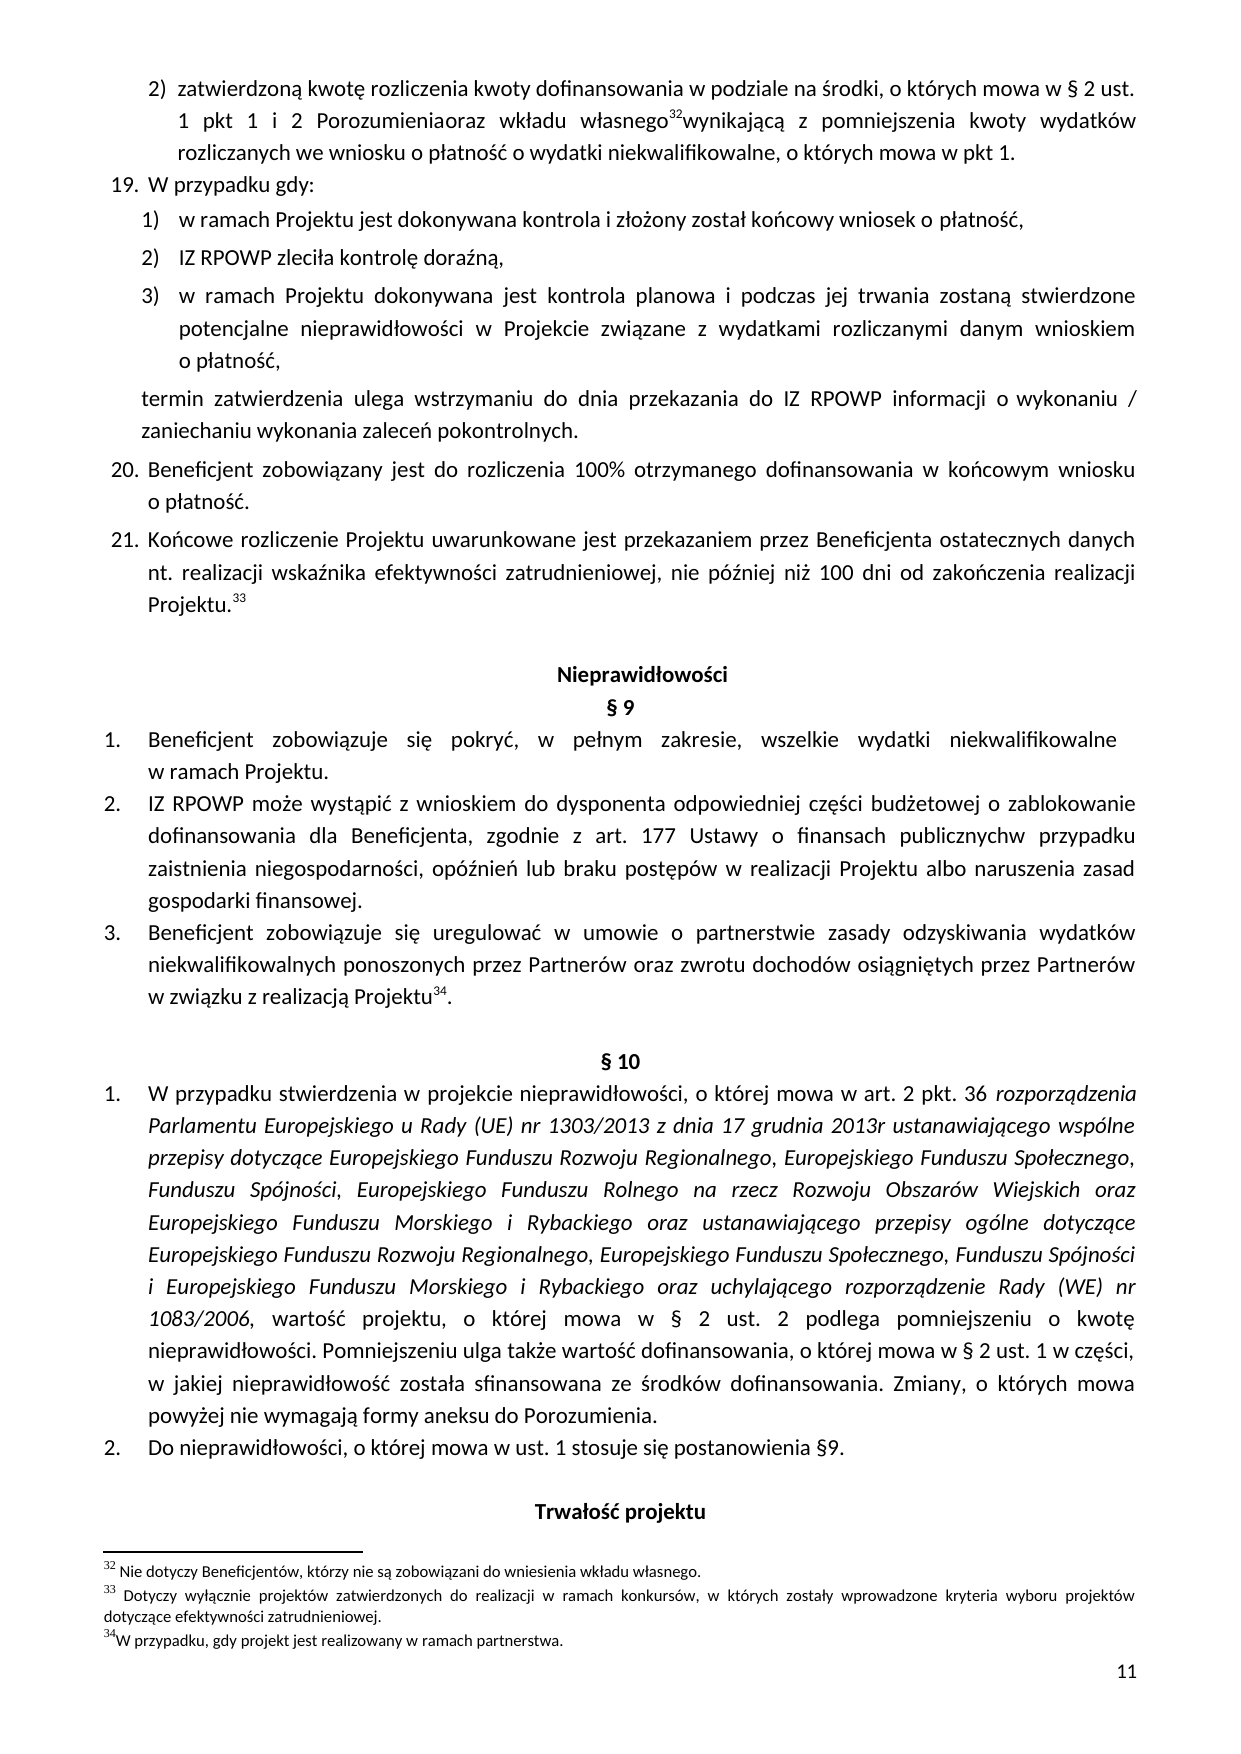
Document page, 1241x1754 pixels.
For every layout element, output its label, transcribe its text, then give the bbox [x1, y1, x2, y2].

list Beneficjent zobowiązuje się uregulować w umowie o partnerstwie zasady odzyskiwania wydatków niekwalifikowalnych ponoszonych przez Partnerów oraz zwrotu dochodów osiągniętych przez Partnerów w związku z realizacją Projektu. [103, 918, 1137, 1011]
list Końcowe rozliczenie Projektu uwarunkowane jest przekazaniem przez Beneficjenta ostatecznych danych nt. realizacji wskaźnika efektywności zatrudnieniowej, nie później niż 100 dni od zakończenia realizacji Projektu. [111, 526, 1137, 618]
list zatwierdzoną kwotę rozliczenia kwoty dofinansowania w podziale na środki, o których mowa w § 2 ust. 1 pkt 1 i 2 Porozumieniaoraz wkładu własnegowynikającą z pomniejszenia kwoty wydatków rozliczanych we wniosku o płatność o wydatki niekwalifikowalne, o których mowa w pkt 1. [148, 74, 1137, 166]
text Trwałość projektu [103, 1497, 1137, 1526]
list Beneficjent zobowiązany jest do rozliczenia 100% otrzymanego dofinansowania w końcowym wniosku o płatność. [111, 455, 1137, 515]
text § 10 [103, 1047, 1137, 1075]
text Nieprawidłowości [148, 661, 1137, 689]
list W przypadku gdy: [110, 170, 1137, 198]
list w ramach Projektu dokonywana jest kontrola planowa i podczas jej trwania zostaną stwierdzone potencjalne nieprawidłowości w Projekcie związane z wydatkami rozliczanymi danym wnioskiem o płatność, [141, 282, 1137, 374]
list IZ RPOWP może wystąpić z wnioskiem do dysponenta odpowiedniej części budżetowej o zablokowanie dofinansowania dla Beneficjenta, zgodnie z art. 177 Ustawy o finansach publicznychw przypadku zaistnienia niegospodarności, opóźnień lub braku postępów w realizacji Projektu albo naruszenia zasad gospodarki finansowej. [103, 789, 1137, 914]
text termin zatwierdzenia ulega wstrzymaniu do dnia przekazania do IZ RPOWP informacji o wykonaniu / zaniechaniu wykonania zaleceń pokontrolnych. [141, 384, 1137, 444]
list w ramach Projektu jest dokonywana kontrola i złożony został końcowy wniosek o płatność, [141, 205, 1137, 233]
text § 9 [103, 693, 1137, 721]
list Beneficjent zobowiązuje się pokryć, w pełnym zakresie, wszelkie wydatki niekwalifikowalne w ramach Projektu. [103, 725, 1137, 785]
list Do nieprawidłowości, o której mowa w ust. 1 stosuje się postanowienia §9. [103, 1433, 1137, 1461]
list W przypadku stwierdzenia w projekcie nieprawidłowości, o której mowa w art. 2 pkt. 36 rozporządzenia Parlamentu Europejskiego u Rady (UE) nr 1303/2013 z dnia 17 grudnia 2013r ustanawiającego wspólne przepisy dotyczące Europejskiego Funduszu Rozwoju Regionalnego, Europejskiego Funduszu Społecznego, Funduszu Spójności, Europejskiego Funduszu Rolnego na rzecz Rozwoju Obszarów Wiejskich oraz Europejskiego Funduszu Morskiego i Rybackiego oraz ustanawiającego przepisy ogólne dotyczące Europejskiego Funduszu Rozwoju Regionalnego, Europejskiego Funduszu Społecznego, Funduszu Spójności i Europejskiego Funduszu Morskiego i Rybackiego oraz uchylającego rozporządzenie Rady (WE) nr 1083/2006, wartość projektu, o której mowa w § 2 ust. 2 podlega pomniejszeniu o kwotę nieprawidłowości. Pomniejszeniu ulga także wartość dofinansowania, o której mowa w § 2 ust. 1 w części, w jakiej nieprawidłowość została sfinansowana ze środków dofinansowania. Zmiany, o których mowa powyżej nie wymagają formy aneksu do Porozumienia. [103, 1079, 1137, 1429]
list IZ RPOWP zleciła kontrolę doraźną, [141, 243, 1137, 271]
